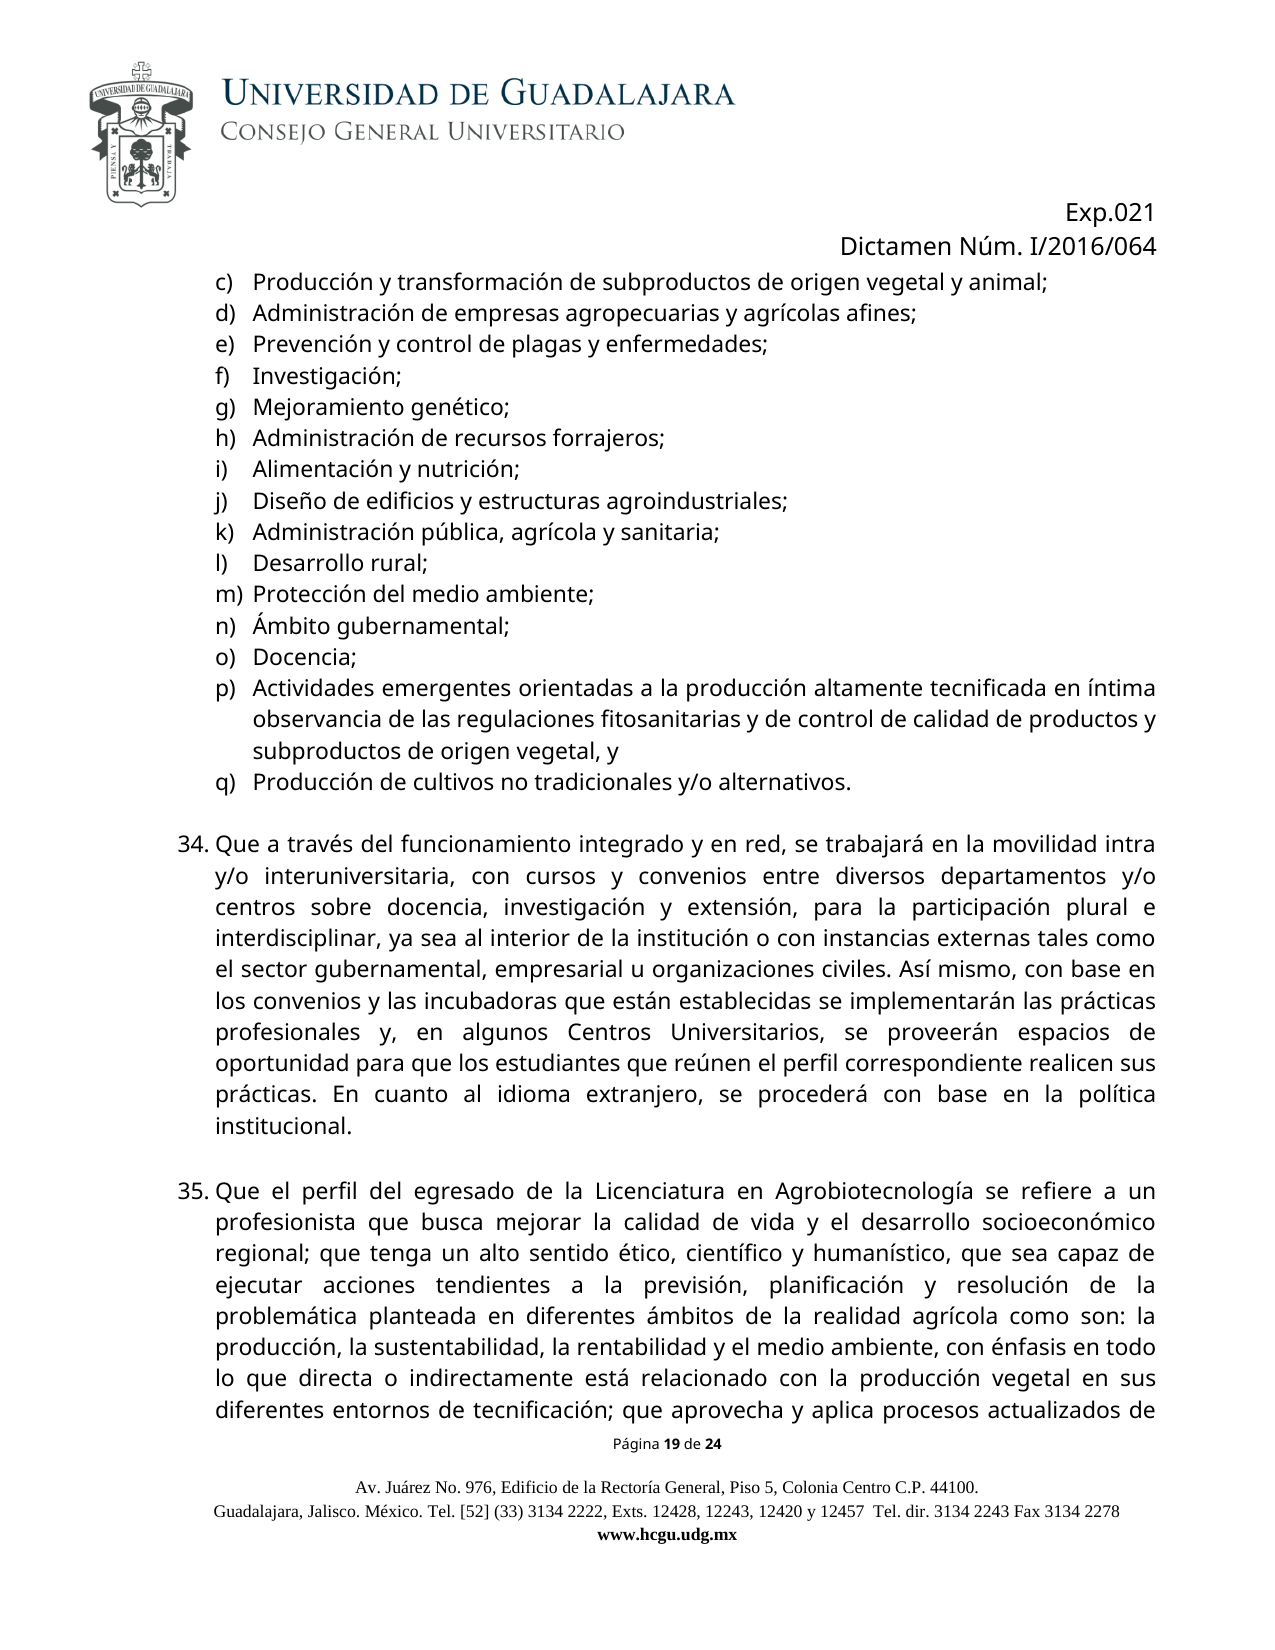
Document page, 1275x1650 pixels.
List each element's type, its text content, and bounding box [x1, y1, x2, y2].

list Prevención y control de plagas y enfermedades; [215, 328, 1157, 359]
list Diseño de edificios y estructuras agroindustriales; [215, 484, 1157, 516]
list Mejoramiento genético; [215, 391, 1157, 422]
list Ámbito gubernamental; [215, 609, 1157, 641]
picture [1, 1, 1274, 268]
list Administración pública, agrícola y sanitaria; [215, 516, 1157, 547]
list Producción de cultivos no tradicionales y/o alternativos. [215, 766, 1157, 797]
list Investigación; [215, 359, 1157, 391]
list Protección del medio ambiente; [215, 578, 1157, 609]
list Administración de recursos forrajeros; [215, 422, 1157, 453]
list Que a través del funcionamiento integrado y en red, se trabajará en la movilidad intra y/o interuniversitaria, con cursos y convenios entre diversos departamentos y/o centros sobre docencia, investigación y extensión, para la participación plural e interdisciplinar, ya sea al interior de la institución o con instancias externas tales como el sector gubernamental, empresarial u organizaciones civiles. Así mismo, con base en los convenios y las incubadoras que están establecidas se implementarán las prácticas profesionales y, en algunos Centros Universitarios, se proveerán espacios de oportunidad para que los estudiantes que reúnen el perfil correspondiente realicen sus prácticas. En cuanto al idioma extranjero, se procederá con base en la política institucional. [177, 828, 1157, 1141]
list Desarrollo rural; [215, 547, 1157, 578]
list Actividades emergentes orientadas a la producción altamente tecnificada en íntima observancia de las regulaciones fitosanitarias y de control de calidad de productos y subproductos de origen vegetal, y [215, 672, 1157, 766]
list Docencia; [215, 641, 1157, 672]
list Producción y transformación de subproductos de origen vegetal y animal; [215, 266, 1157, 297]
list Administración de empresas agropecuarias y agrícolas afines; [215, 297, 1157, 328]
list Alimentación y nutrición; [215, 453, 1157, 484]
